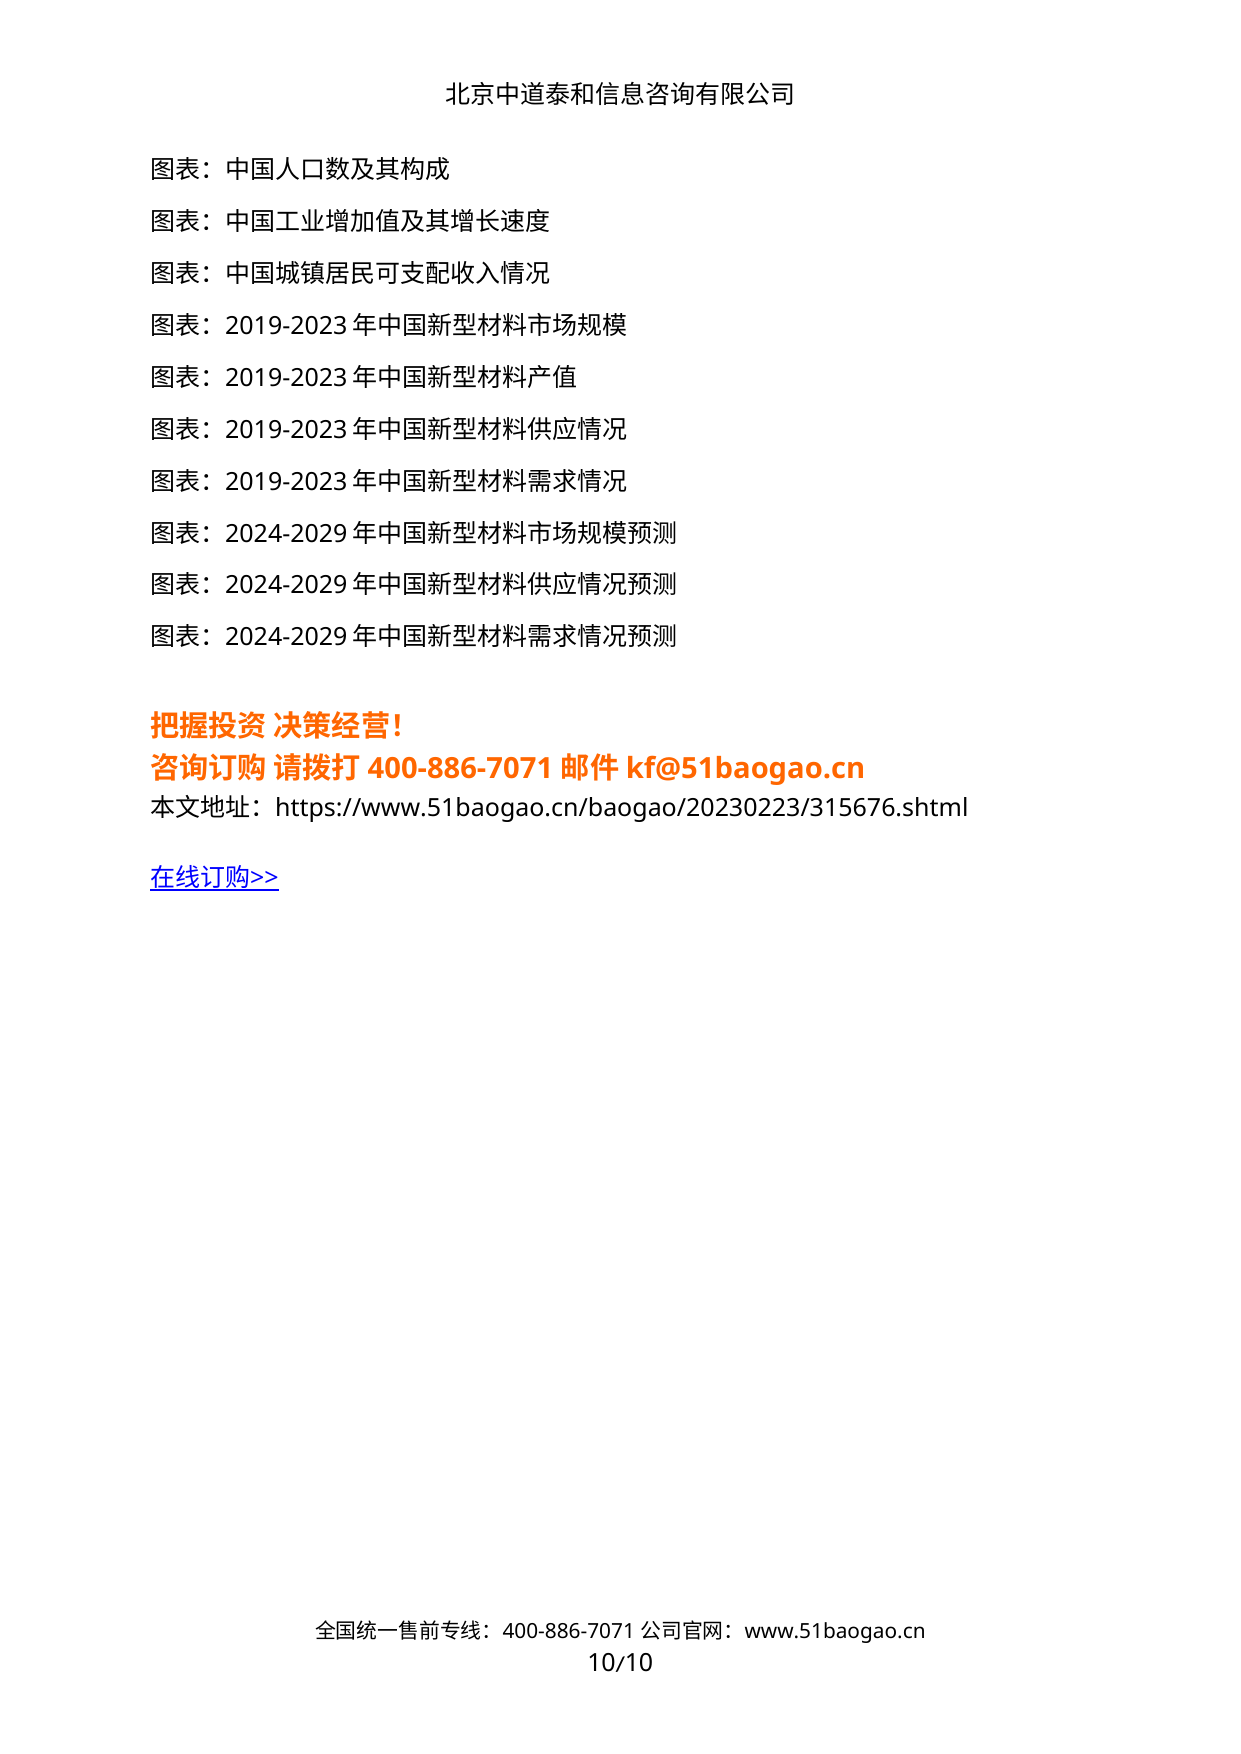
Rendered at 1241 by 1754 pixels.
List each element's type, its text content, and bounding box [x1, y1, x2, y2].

text 图表：2019-2023年中国新型材料需求情况 [150, 461, 1090, 497]
text 图表：2019-2023年中国新型材料市场规模 [150, 306, 1090, 342]
text 把握投资 决策经营！咨询订购 请拨打 400-886-7071 邮件 kf@51baogao.cn本文地址：https://www.51baogao.cn/baogao/20230223/315676.shtml [150, 669, 1090, 824]
text 图表：2024-2029年中国新型材料市场规模预测 [150, 513, 1090, 549]
text 图表：2024-2029年中国新型材料需求情况预测 [150, 617, 1090, 653]
text 图表：中国工业增加值及其增长速度 [150, 202, 1090, 238]
text 图表：2019-2023年中国新型材料产值 [150, 357, 1090, 394]
text 图表：2024-2029年中国新型材料供应情况预测 [150, 565, 1090, 601]
text 在线订购>> [150, 824, 1090, 894]
text 图表：2019-2023年中国新型材料供应情况 [150, 409, 1090, 446]
text 图表：中国城镇居民可支配收入情况 [150, 254, 1090, 290]
text 图表：中国人口数及其构成 [150, 150, 1090, 186]
